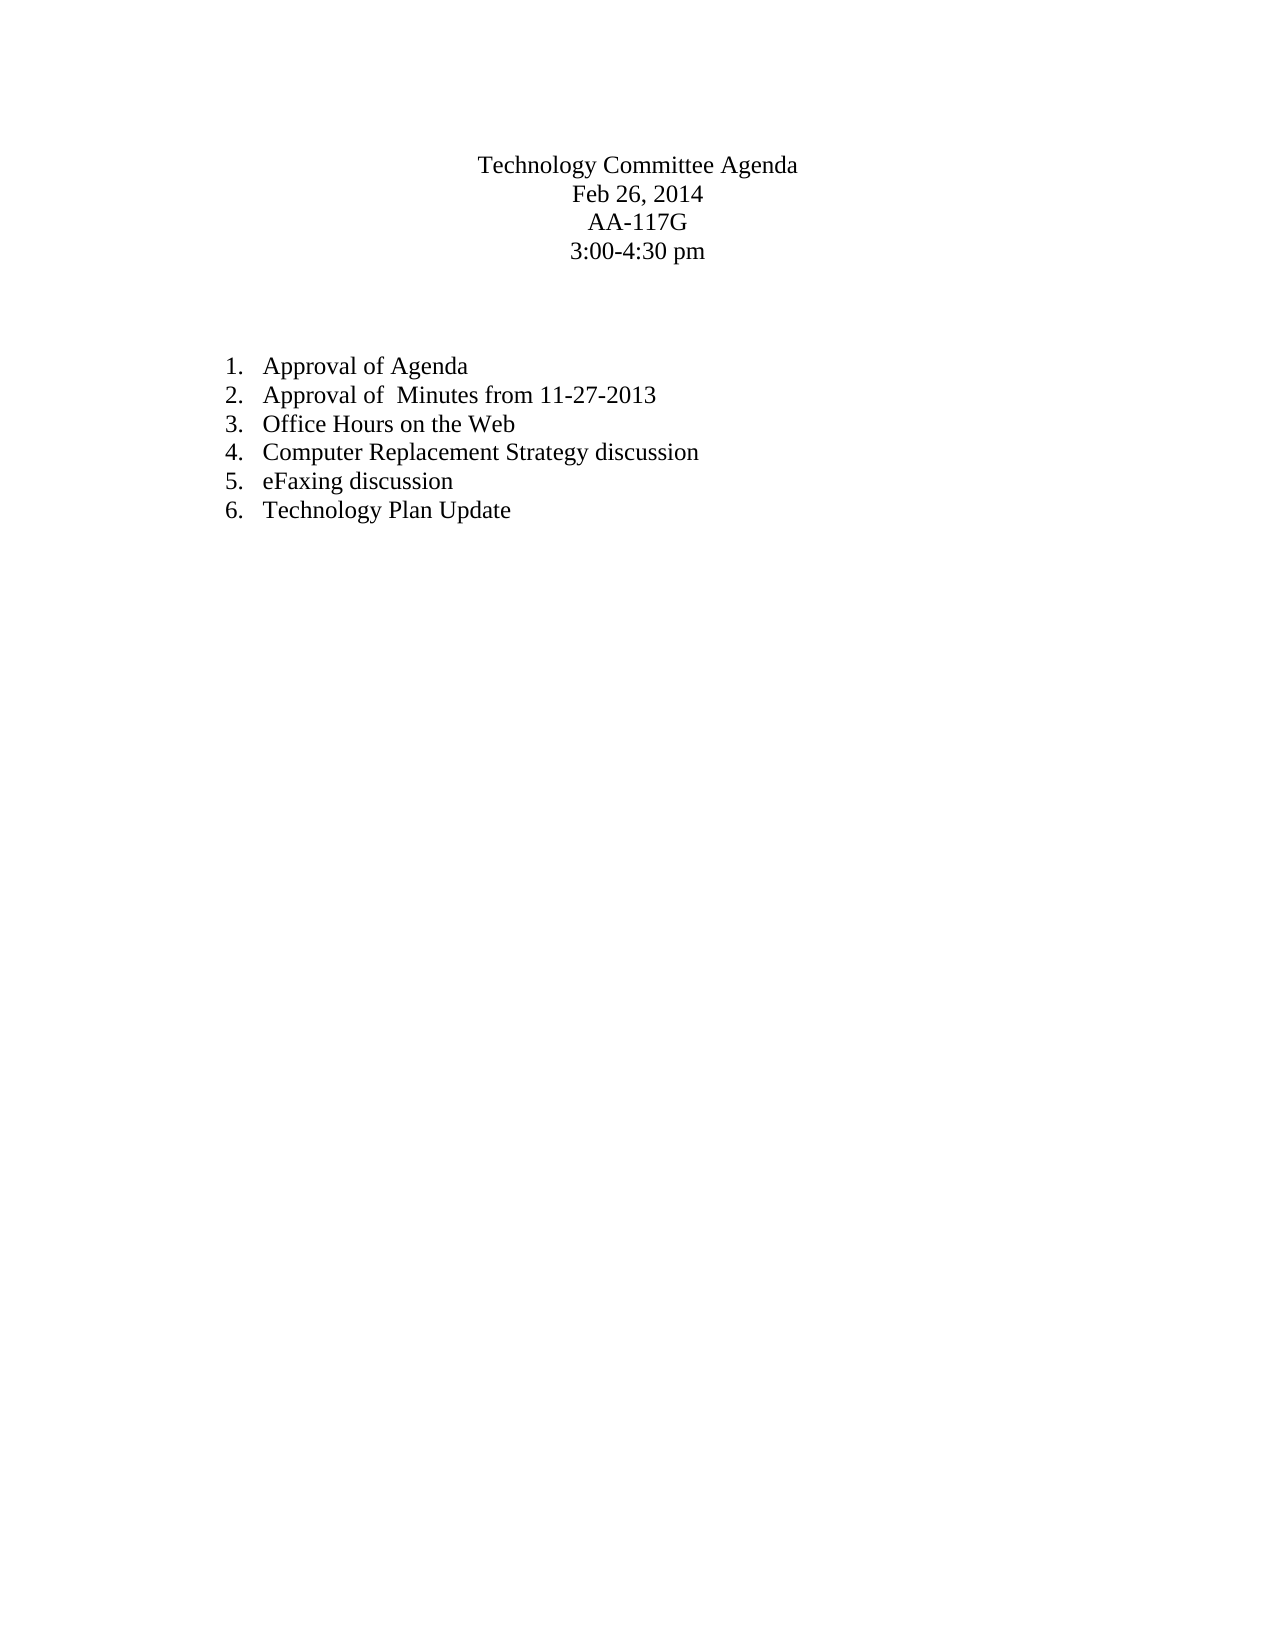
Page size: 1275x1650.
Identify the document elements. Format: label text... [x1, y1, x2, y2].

text AA-117G [187, 207, 1087, 236]
text Technology Committee Agenda [187, 150, 1087, 179]
text 3:00-4:30 pm [187, 236, 1087, 265]
text Feb 26, 2014 [187, 179, 1087, 207]
list eFaxing discussion [225, 466, 1087, 495]
list Approval of Agenda [225, 351, 1087, 380]
list Office Hours on the Web [225, 409, 1087, 437]
list Approval of Minutes from 11-27-2013 [225, 380, 1087, 409]
list Computer Replacement Strategy discussion [225, 437, 1087, 466]
list Technology Plan Update [225, 495, 1087, 524]
